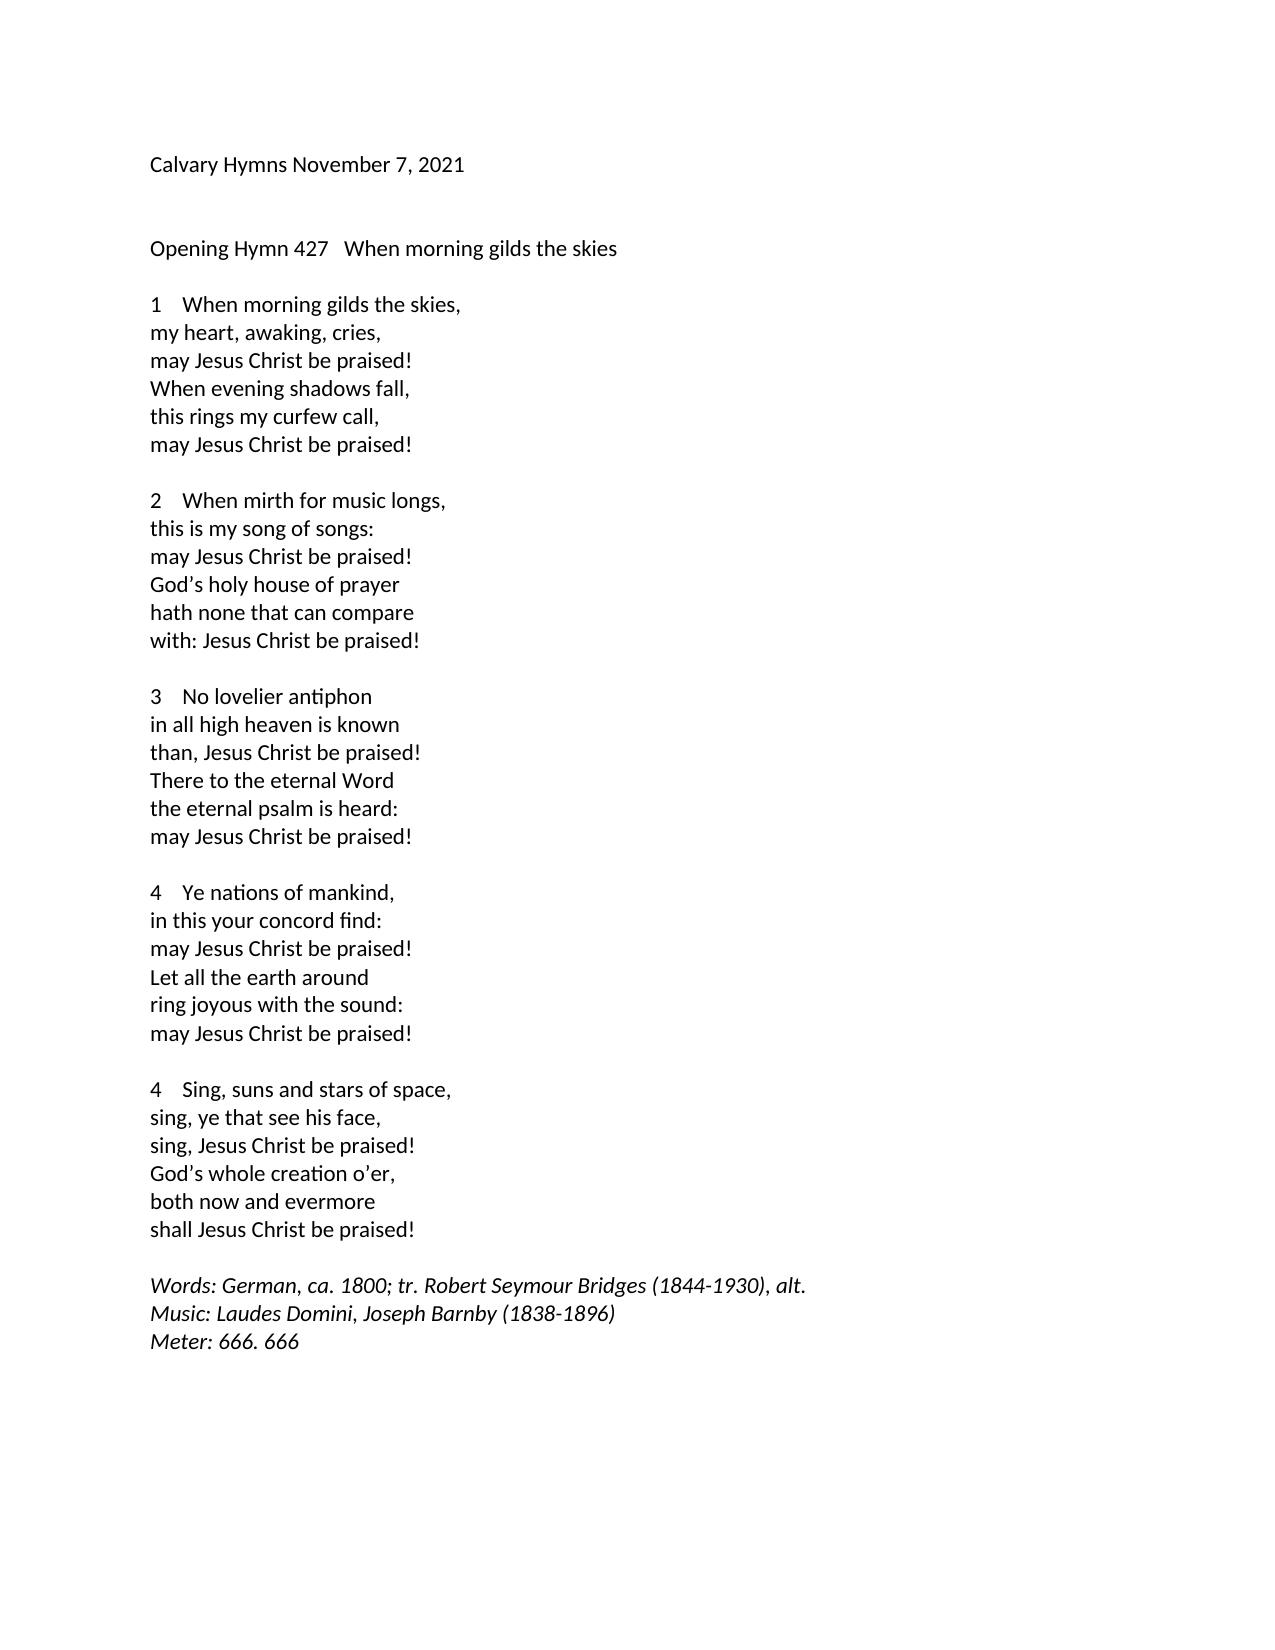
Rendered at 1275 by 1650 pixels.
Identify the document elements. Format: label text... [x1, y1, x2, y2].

text my heart, awaking, cries, [150, 318, 1125, 346]
text this is my song of songs: [150, 514, 1125, 542]
text 4 Sing, suns and stars of space, [150, 1075, 1125, 1103]
text 3 No lovelier antiphon [150, 682, 1125, 710]
text this rings my curfew call, [150, 402, 1125, 430]
text sing, ye that see his face, [150, 1103, 1125, 1131]
text Music: Laudes Domini, Joseph Barnby (1838-1896) [150, 1299, 1125, 1327]
text may Jesus Christ be praised! [150, 346, 1125, 374]
text 1 When morning gilds the skies, [150, 290, 1125, 318]
text Calvary Hymns November 7, 2021 [150, 150, 1125, 178]
text than, Jesus Christ be praised! [150, 738, 1125, 766]
text Words: German, ca. 1800; tr. Robert Seymour Bridges (1844-1930), alt. [150, 1271, 1125, 1299]
text may Jesus Christ be praised! [150, 542, 1125, 570]
text There to the eternal Word [150, 766, 1125, 794]
text may Jesus Christ be praised! [150, 822, 1125, 851]
text may Jesus Christ be praised! [150, 430, 1125, 458]
text may Jesus Christ be praised! [150, 1019, 1125, 1047]
text Let all the earth around [150, 963, 1125, 991]
text When evening shadows fall, [150, 374, 1125, 402]
text Meter: 666. 666 [150, 1327, 1125, 1355]
text sing, Jesus Christ be praised! [150, 1131, 1125, 1159]
text Opening Hymn 427 When morning gilds the skies [150, 234, 1125, 262]
text God’s whole creation o’er, [150, 1159, 1125, 1187]
text God’s holy house of prayer [150, 570, 1125, 598]
text ring joyous with the sound: [150, 991, 1125, 1019]
text 4 Ye nations of mankind, [150, 878, 1125, 907]
text both now and evermore [150, 1187, 1125, 1215]
text may Jesus Christ be praised! [150, 934, 1125, 963]
text in all high heaven is known [150, 710, 1125, 738]
text with: Jesus Christ be praised! [150, 626, 1125, 654]
text 2 When mirth for music longs, [150, 486, 1125, 514]
text in this your concord find: [150, 907, 1125, 934]
text shall Jesus Christ be praised! [150, 1215, 1125, 1243]
text the eternal psalm is heard: [150, 794, 1125, 822]
text hath none that can compare [150, 598, 1125, 626]
